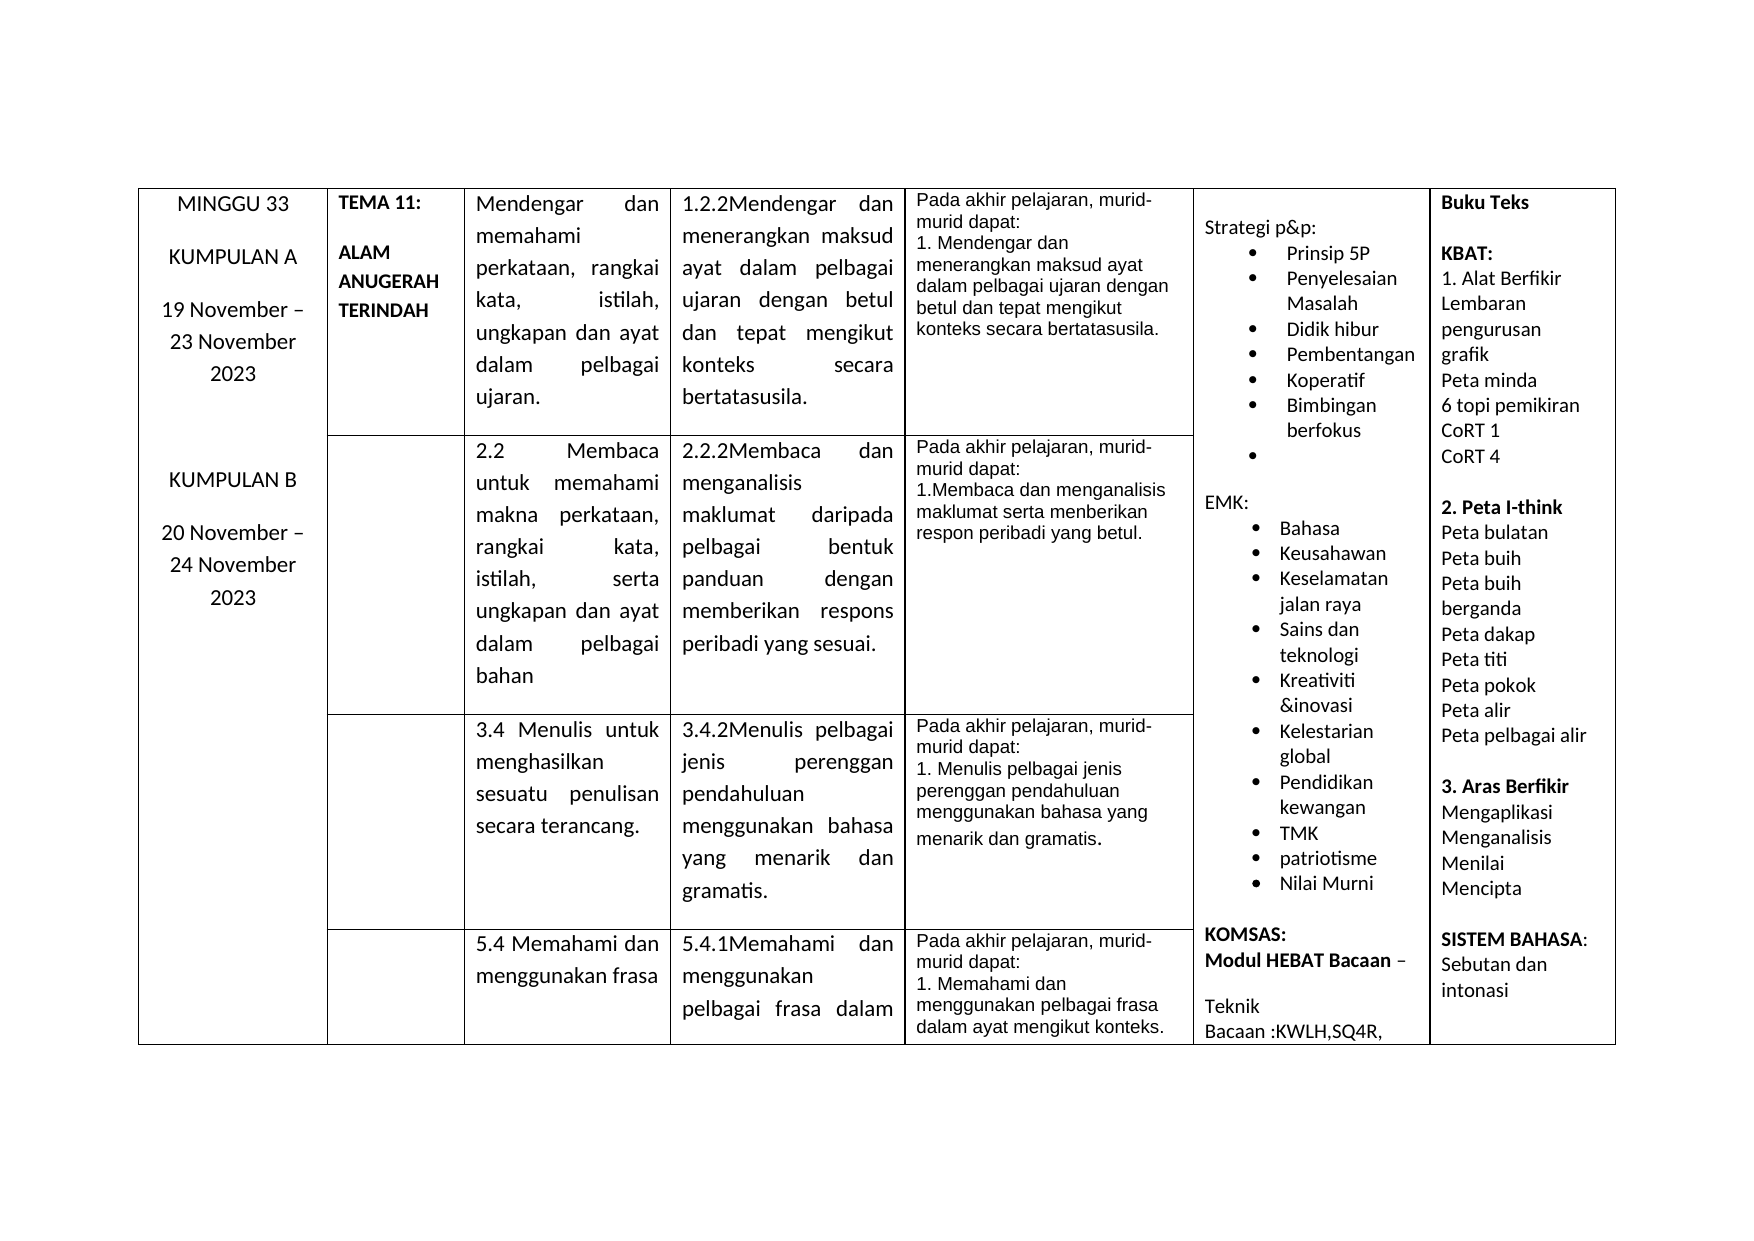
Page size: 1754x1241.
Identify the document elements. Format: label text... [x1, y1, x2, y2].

table_cell 2.2.2Membaca dan menganalisis maklumat daripada pelbagai bentuk panduan dengan memberikan respons peribadi yang sesuai. [671, 436, 904, 714]
table_cell 1.2.2Mendengar dan menerangkan maksud ayat dalam pelbagai ujaran dengan betul dan tepat mengikut konteks secara bertatasusila. [671, 189, 904, 435]
table_cell 3.4 Menulis untuk menghasilkan sesuatu penulisan secara terancang. [465, 715, 670, 928]
table_cell 2.2 Membaca untuk memahami makna perkataan, rangkai kata, istilah, serta ungkapan dan ayat dalam pelbagai bahan [465, 436, 670, 714]
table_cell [671, 930, 904, 1044]
table_cell [328, 930, 464, 1044]
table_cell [1194, 189, 1429, 1044]
table_cell MINGGU 33 KUMPULAN A 19 November – 23 November 2023 KUMPULAN B 20 November – 24 November 2023 [139, 189, 327, 1044]
table_cell Mendengar dan memahami perkataan, rangkai kata, istilah, ungkapan dan ayat dalam pelbagai ujaran. [465, 189, 670, 435]
table_cell [328, 436, 464, 714]
table_cell 3.4.2Menulis pelbagai jenis perenggan pendahuluan menggunakan bahasa yang menarik dan gramatis. [671, 715, 904, 928]
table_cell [906, 930, 1193, 1044]
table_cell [465, 930, 670, 1044]
table_cell Pada akhir pelajaran, murid-murid dapat: 1.Membaca dan menganalisis maklumat serta menberikan respon peribadi yang betul. [906, 436, 1193, 714]
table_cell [1431, 189, 1615, 1044]
table_cell Pada akhir pelajaran, murid-murid dapat: 1. Mendengar dan menerangkan maksud ayat dalam pelbagai ujaran dengan betul dan tepat mengikut konteks secara bertatasusila. [906, 189, 1193, 435]
table_cell [328, 715, 464, 928]
table_cell Pada akhir pelajaran, murid-murid dapat: 1. Menulis pelbagai jenis perenggan pendahuluan menggunakan bahasa yang menarik dan gramatis. [906, 715, 1193, 928]
table_cell TEMA 11: ALAM ANUGERAH TERINDAH [328, 189, 464, 435]
